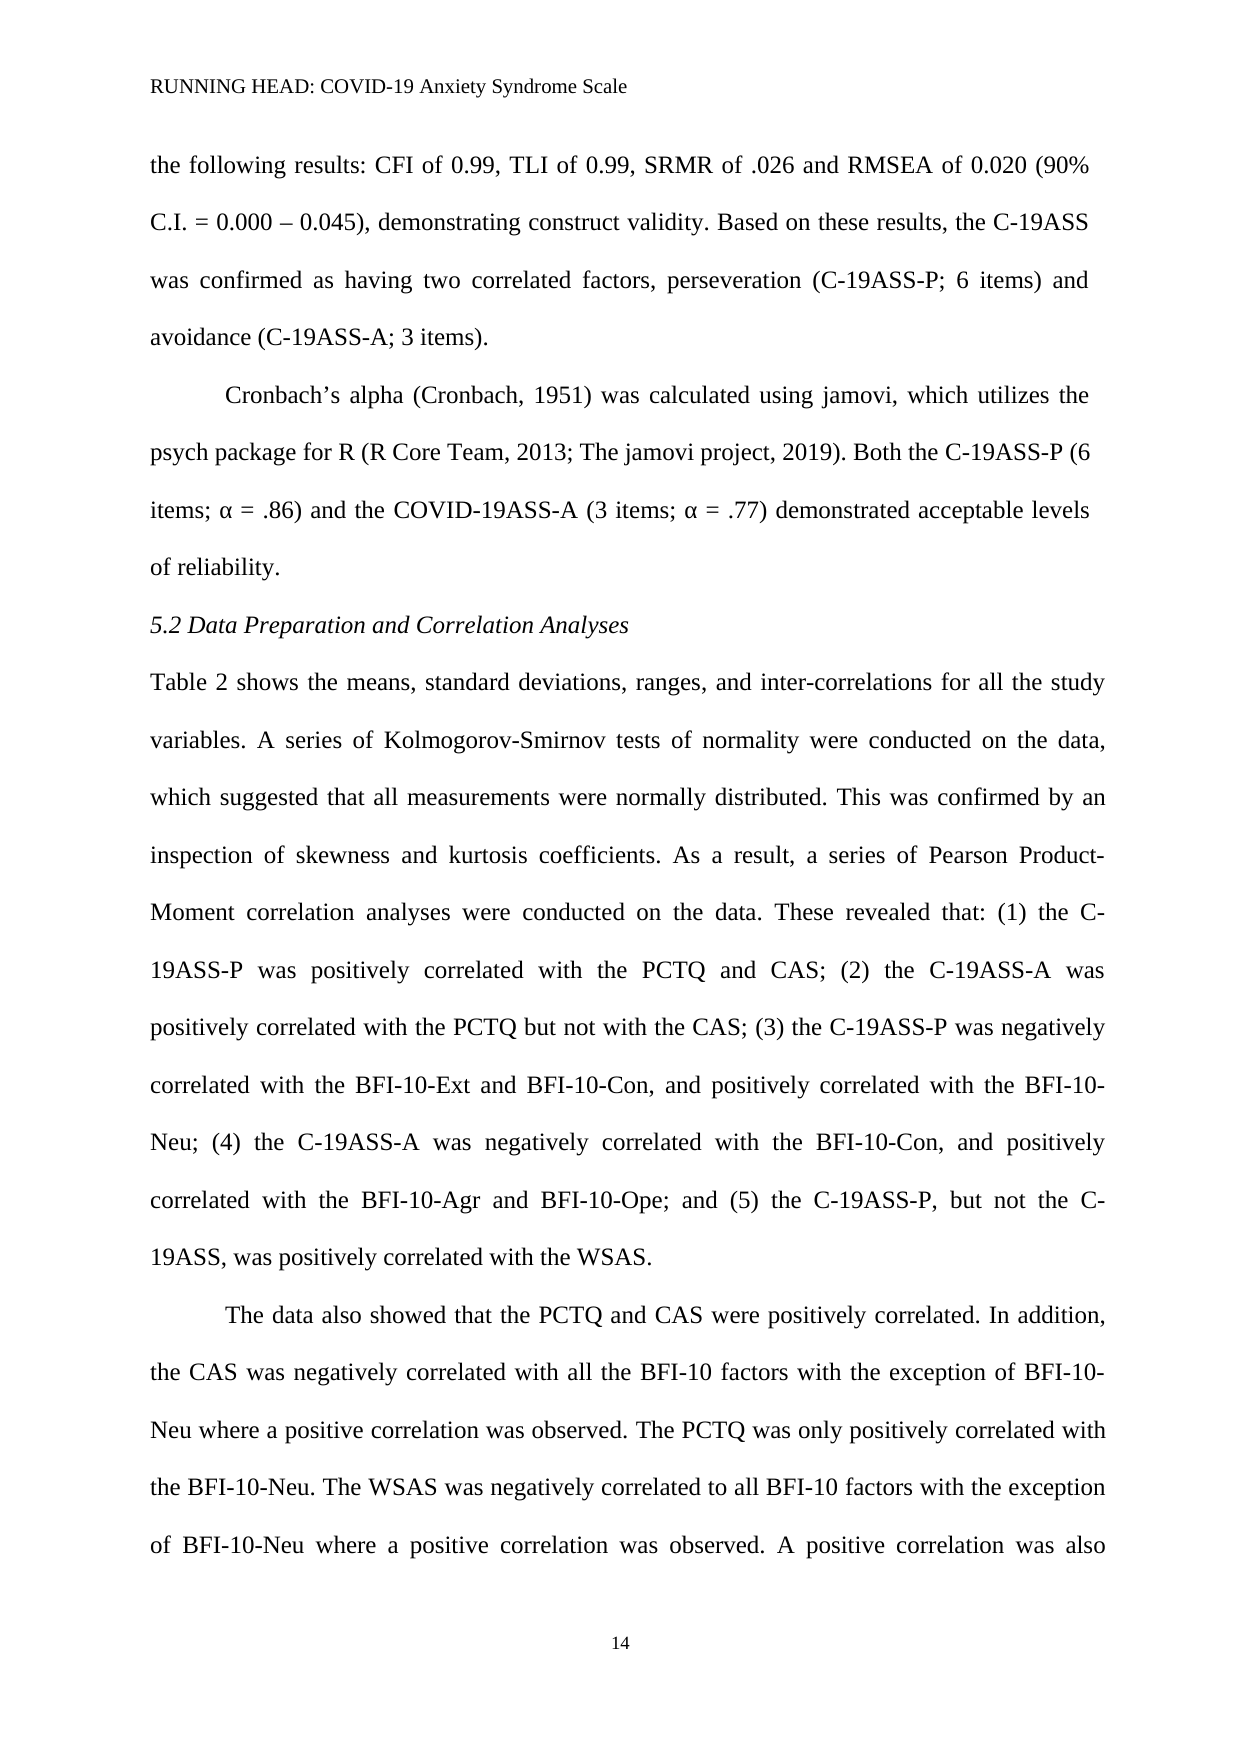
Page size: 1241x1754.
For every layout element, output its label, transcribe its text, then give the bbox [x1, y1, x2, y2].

list Data Preparation and Correlation Analyses [150, 610, 1090, 639]
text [150, 150, 1090, 351]
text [150, 1300, 1107, 1559]
text Table 2 shows the means, standard deviations, ranges, and inter-correlations for all the study variables. A series of Kolmogorov-Smirnov tests of normality were conducted on the data, which suggested that all measurements were normally distributed. This was confirmed by an inspection of skewness and kurtosis coefficients. As a result, a series of Pearson Product-Moment correlation analyses were conducted on the data. These revealed that: (1) the C-19ASS-P was positively correlated with the PCTQ and CAS; (2) the C-19ASS-A was positively correlated with the PCTQ but not with the CAS; (3) the C-19ASS-P was negatively correlated with the BFI-10-Ext and BFI-10-Con, and positively correlated with the BFI-10-Neu; (4) the C-19ASS-A was negatively correlated with the BFI-10-Con, and positively correlated with the BFI-10-Agr and BFI-10-Ope; and (5) the C-19ASS-P, but not the C-19ASS, was positively correlated with the WSAS. [150, 667, 1107, 1271]
text Cronbach’s alpha (Cronbach, 1951) was calculated using jamovi, which utilizes the psych package for R (R Core Team, 2013; The jamovi project, 2019). Both the C-19ASS-P (6 items; α = .86) and the COVID-19ASS-A (3 items; α = .77) demonstrated acceptable levels of reliability. [150, 380, 1090, 581]
